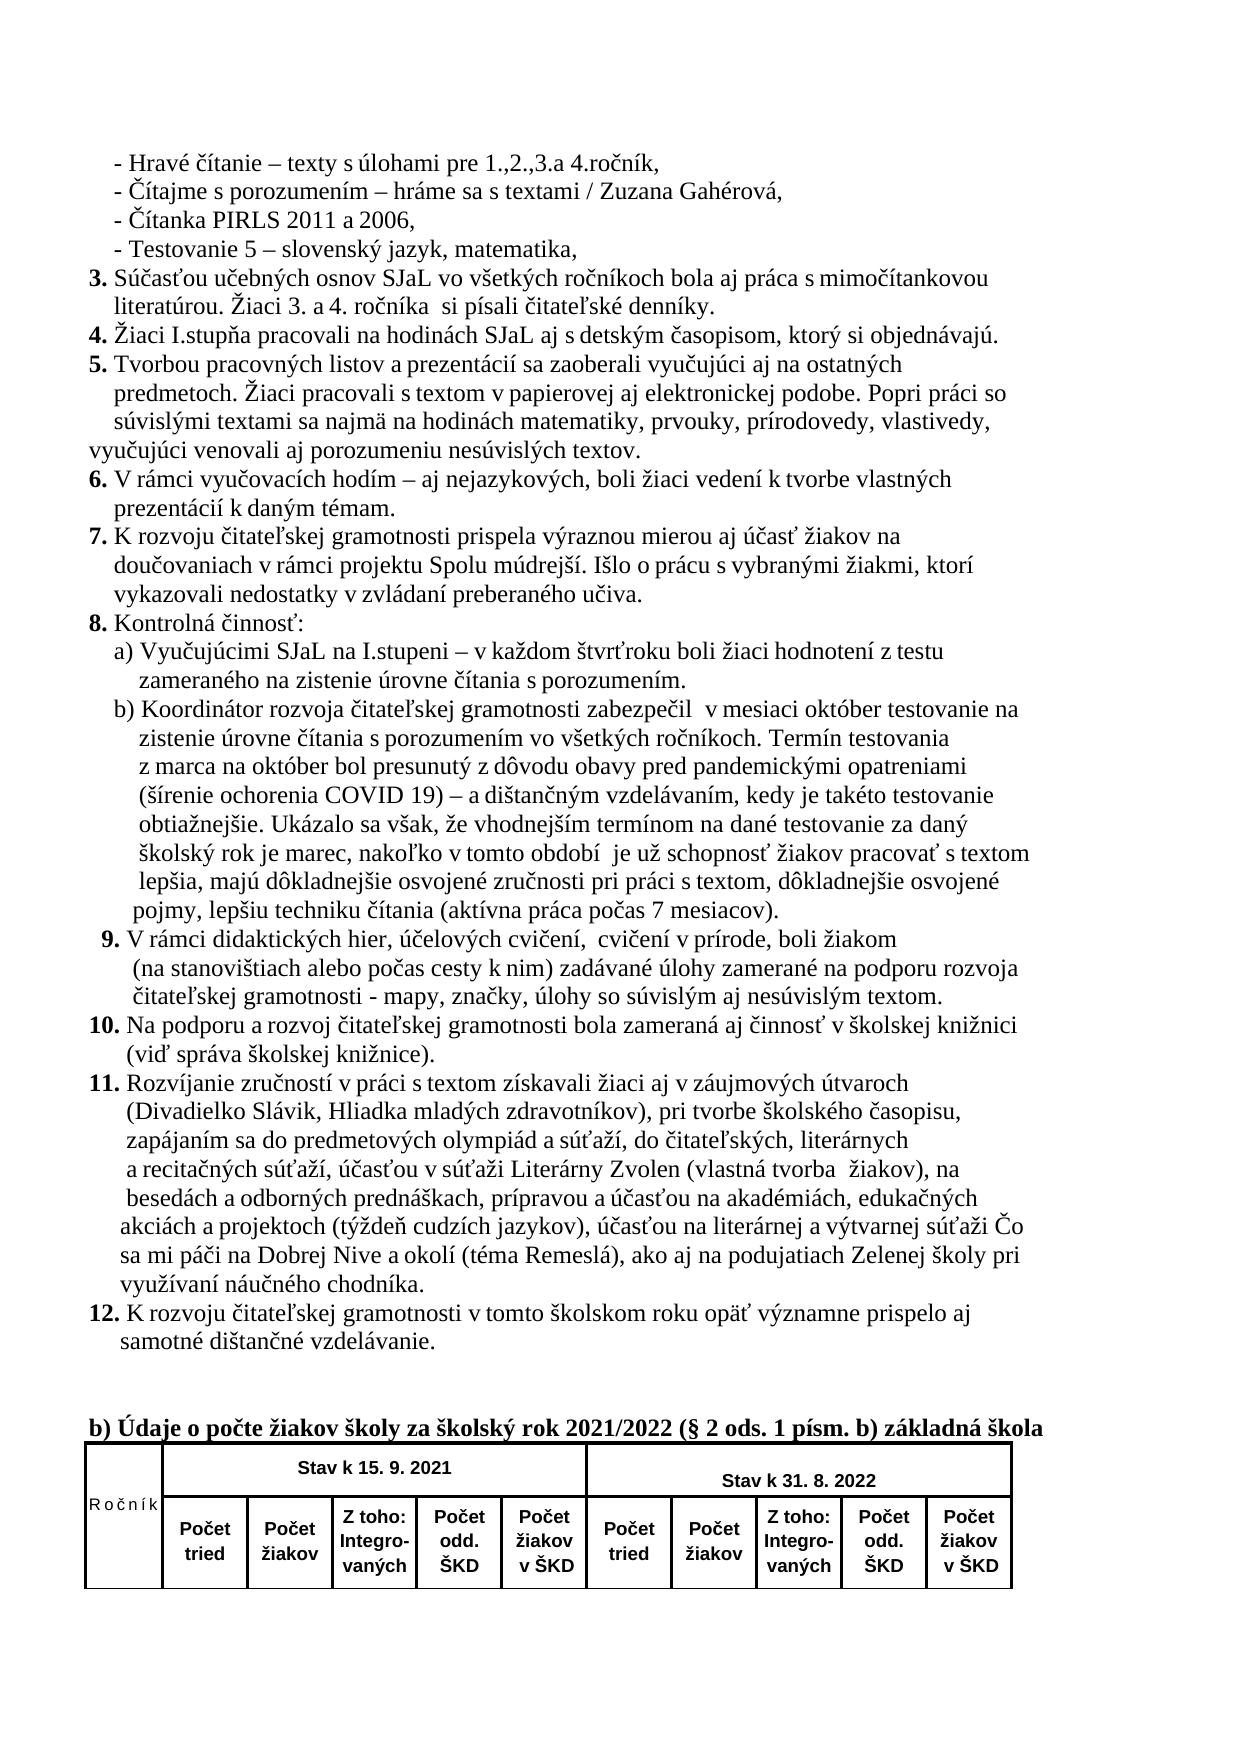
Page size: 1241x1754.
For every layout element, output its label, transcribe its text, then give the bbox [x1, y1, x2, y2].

text b) Koordinátor rozvoja čitateľskej gramotnosti zabezpečil v mesiaci október testovanie na [89, 694, 1152, 723]
text sa mi páči na Dobrej Nive a okolí (téma Remeslá), ako aj na podujatiach Zelenej školy pri [89, 1240, 1152, 1269]
text 5. Tvorbou pracovných listov a prezentácií sa zaoberali vyučujúci aj na ostatných [89, 349, 1152, 378]
table_cell Počet žiakov [673, 1498, 755, 1588]
text (na stanovištiach alebo počas cesty k nim) zadávané úlohy zamerané na podporu rozvoja [89, 953, 1152, 981]
text pojmy, lepšiu techniku čítania (aktívna práca počas 7 mesiacov). [89, 895, 1152, 924]
text predmetoch. Žiaci pracovali s textom v papierovej aj elektronickej podobe. Popri práci so [89, 378, 1152, 406]
table_cell Z toho: Integro-vaných [334, 1498, 415, 1588]
text 8. Kontrolná činnosť: [89, 608, 1152, 636]
text 4. Žiaci I.stupňa pracovali na hodinách SJaL aj s detským časopisom, ktorý si objednávajú. [89, 320, 1152, 349]
text súvislými textami sa najmä na hodinách matematiky, prvouky, prírodovedy, vlastivedy, [89, 406, 1152, 435]
table_cell Počet tried [588, 1498, 670, 1588]
text 10. Na podporu a rozvoj čitateľskej gramotnosti bola zameraná aj činnosť v školskej knižnici [89, 1010, 1152, 1039]
text vykazovali nedostatky v zvládaní preberaného učiva. [89, 579, 1152, 608]
text a) Vyučujúcimi SJaL na I.stupeni – v každom štvrťroku boli žiaci hodnotení z testu [89, 636, 1152, 665]
text 6. V rámci vyučovacích hodím – aj nejazykových, boli žiaci vedení k tvorbe vlastných [89, 464, 1152, 493]
text besedách a odborných prednáškach, prípravou a účasťou na akadémiách, edukačných [89, 1183, 1152, 1211]
text z marca na október bol presunutý z dôvodu obavy pred pandemickými opatreniami [89, 751, 1152, 780]
text - Čítajme s porozumením – hráme sa s textami / Zuzana Gahérová, [89, 176, 1152, 205]
text vyučujúci venovali aj porozumeniu nesúvislých textov. [89, 435, 1152, 464]
text (Divadielko Slávik, Hliadka mladých zdravotníkov), pri tvorbe školského časopisu, [89, 1096, 1152, 1125]
text (šírenie ochorenia COVID 19) – a dištančným vzdelávaním, kedy je takéto testovanie [89, 780, 1152, 809]
table_header Stav k 31. 8. 2022 [588, 1445, 1010, 1495]
text (viď správa školskej knižnice). [89, 1039, 1152, 1068]
text - Hravé čítanie – texty s úlohami pre 1.,2.,3.a 4.ročník, [89, 148, 1152, 176]
text - Testovanie 5 – slovenský jazyk, matematika, [89, 234, 1152, 263]
text b) Údaje o počte žiakov školy za školský rok 2021/2022 (§ 2 ods. 1 písm. b) základná škola [89, 1413, 1152, 1441]
table_header Ročník [87, 1445, 161, 1588]
text 11. Rozvíjanie zručností v práci s textom získavali žiaci aj v záujmových útvaroch [89, 1068, 1152, 1096]
table_cell Počet odd. ŠKD [418, 1498, 500, 1588]
table_cell Počet tried [164, 1498, 246, 1588]
text 9. V rámci didaktických hier, účelových cvičení, cvičení v prírode, boli žiakom [89, 924, 1152, 953]
text akciách a projektoch (týždeň cudzích jazykov), účasťou na literárnej a výtvarnej súťaži Čo [89, 1211, 1152, 1240]
table_cell Počet žiakov v ŠKD [928, 1498, 1010, 1588]
text 3. Súčasťou učebných osnov SJaL vo všetkých ročníkoch bola aj práca s mimočítankovou [89, 263, 1152, 291]
text a recitačných súťaží, účasťou v súťaži Literárny Zvolen (vlastná tvorba žiakov), na [89, 1154, 1152, 1183]
table_cell Počet odd. ŠKD [843, 1498, 925, 1588]
text samotné dištančné vzdelávanie. [89, 1326, 1152, 1355]
text obtiažnejšie. Ukázalo sa však, že vhodnejším termínom na dané testovanie za daný [89, 809, 1152, 838]
text - Čítanka PIRLS 2011 a 2006, [89, 205, 1152, 234]
text lepšia, majú dôkladnejšie osvojené zručnosti pri práci s textom, dôkladnejšie osvojené [89, 866, 1152, 895]
text zapájaním sa do predmetových olympiád a súťaží, do čitateľských, literárnych [89, 1125, 1152, 1154]
text čitateľskej gramotnosti - mapy, značky, úlohy so súvislým aj nesúvislým textom. [89, 981, 1152, 1010]
text prezentácií k daným témam. [89, 493, 1152, 521]
text doučovaniach v rámci projektu Spolu múdrejší. Išlo o prácu s vybranými žiakmi, ktorí [89, 550, 1152, 579]
text využívaní náučného chodníka. [89, 1269, 1152, 1298]
table_header Stav k 15. 9. 2021 [164, 1445, 585, 1495]
text školský rok je marec, nakoľko v tomto období je už schopnosť žiakov pracovať s textom [89, 838, 1152, 866]
text literatúrou. Žiaci 3. a 4. ročníka si písali čitateľské denníky. [89, 291, 1152, 320]
text 7. K rozvoju čitateľskej gramotnosti prispela výraznou mierou aj účasť žiakov na [89, 521, 1152, 550]
table_cell Z toho: Integro-vaných [758, 1498, 840, 1588]
table_cell Počet žiakov [249, 1498, 331, 1588]
text zameraného na zistenie úrovne čítania s porozumením. [89, 665, 1152, 694]
text 12. K rozvoju čitateľskej gramotnosti v tomto školskom roku opäť významne prispelo aj [89, 1298, 1152, 1326]
text zistenie úrovne čítania s porozumením vo všetkých ročníkoch. Termín testovania [89, 723, 1152, 751]
table_cell Počet žiakov v ŠKD [503, 1498, 585, 1588]
